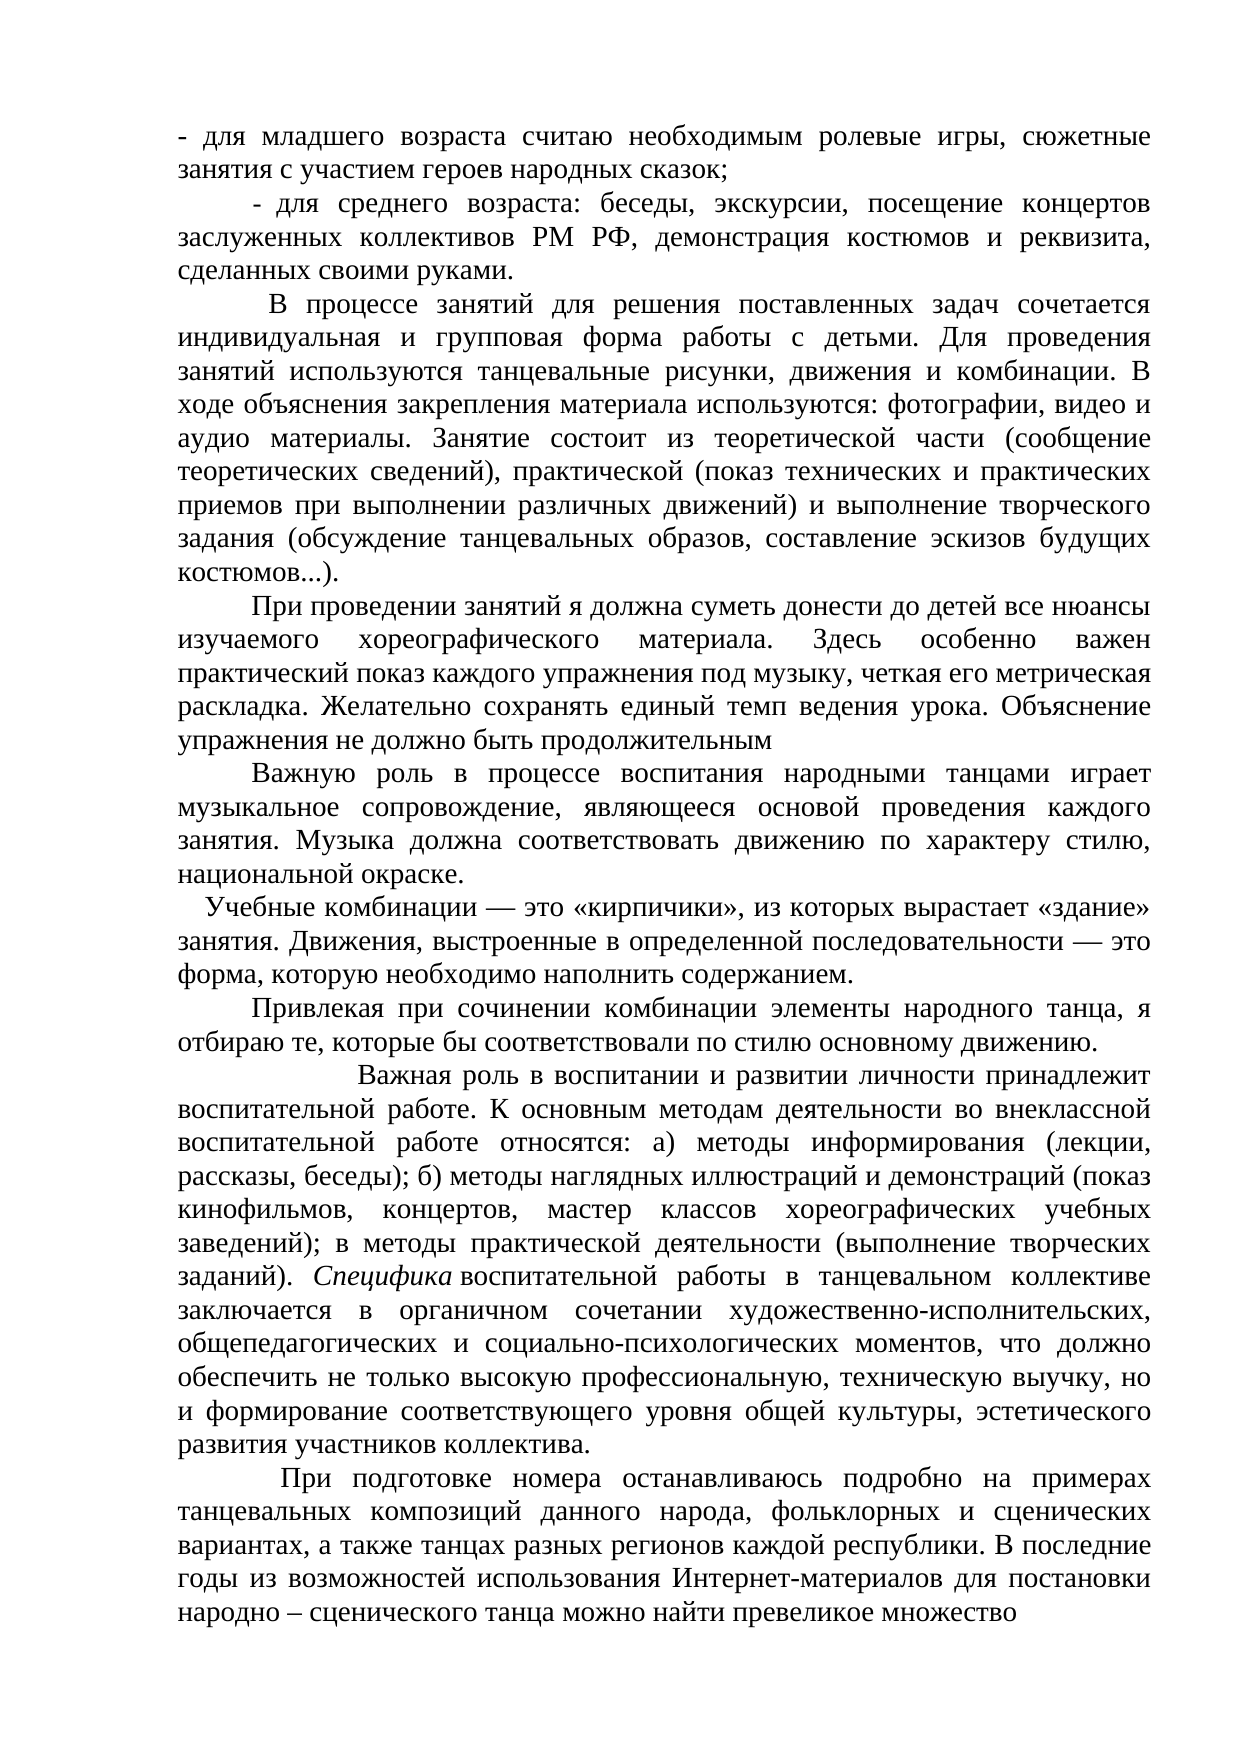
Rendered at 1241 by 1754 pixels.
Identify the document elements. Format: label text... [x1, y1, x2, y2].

text При подготовке номера останавливаюсь подробно на примерах танцевальных композиций данного народа, фольклорных и сценических вариантах, а также танцах разных регионов каждой республики. В последние годы из возможностей использования Интернет-материалов для постановки народно – сценического танца можно найти превеликое множество [177, 1460, 1152, 1627]
text Важную роль в процессе воспитания народными танцами играет музыкальное сопровождение, являющееся основой проведения каждого занятия. Музыка должна соответствовать движению по характеру стилю, национальной окраске. [177, 755, 1152, 889]
text Важная роль в воспитании и развитии личности принадлежит воспитательной работе. К основным методам деятельности во внеклассной воспитательной работе относятся: а) методы информирования (лекции, рассказы, беседы); б) методы наглядных иллюстраций и демонстраций (показ кинофильмов, концертов, мастер классов хореографических учебных заведений); в методы практической деятельности (выполнение творческих заданий). Специфика воспитательной работы в танцевальном коллективе заключается в органичном сочетании художественно-исполнительских, общепедагогических и социально-психологических моментов, что должно обеспечить не только высокую профессиональную, техническую выучку, но и формирование соответствующего уровня общей культуры, эстетического развития участников коллектива. [177, 1057, 1152, 1460]
text При проведении занятий я должна суметь донести до детей все нюансы изучаемого хореографического материала. Здесь особенно важен практический показ каждого упражнения под музыку, четкая его метрическая раскладка. Желательно сохранять единый темп ведения урока. Объяснение упражнения не должно быть продолжительным [177, 588, 1152, 755]
text - для младшего возраста считаю необходимым ролевые игры, сюжетные занятия с участием героев народных сказок; [177, 118, 1152, 185]
list для среднего возраста: беседы, экскурсии, посещение концертов заслуженных коллективов РМ РФ, демонстрация костюмов и реквизита, сделанных своими руками. [177, 185, 1152, 286]
text Учебные комбинации — это «кирпичики», из которых вырастает «здание» занятия. Движения, выстроенные в определенной последовательности — это форма, которую необходимо наполнить содержанием. [177, 889, 1152, 990]
text В процессе занятий для решения поставленных задач сочетается индивидуальная и групповая форма работы с детьми. Для проведения занятий используются танцевальные рисунки, движения и комбинации. В ходе объяснения закрепления материала используются: фотографии, видео и аудио материалы. Занятие состоит из теоретической части (сообщение теоретических сведений), практической (показ технических и практических приемов при выполнении различных движений) и выполнение творческого задания (обсуждение танцевальных образов, составление эскизов будущих костюмов...). [177, 286, 1152, 588]
text Привлекая при сочинении комбинации элементы народного танца, я отбираю те, которые бы соответствовали по стилю основному движению. [177, 990, 1152, 1057]
